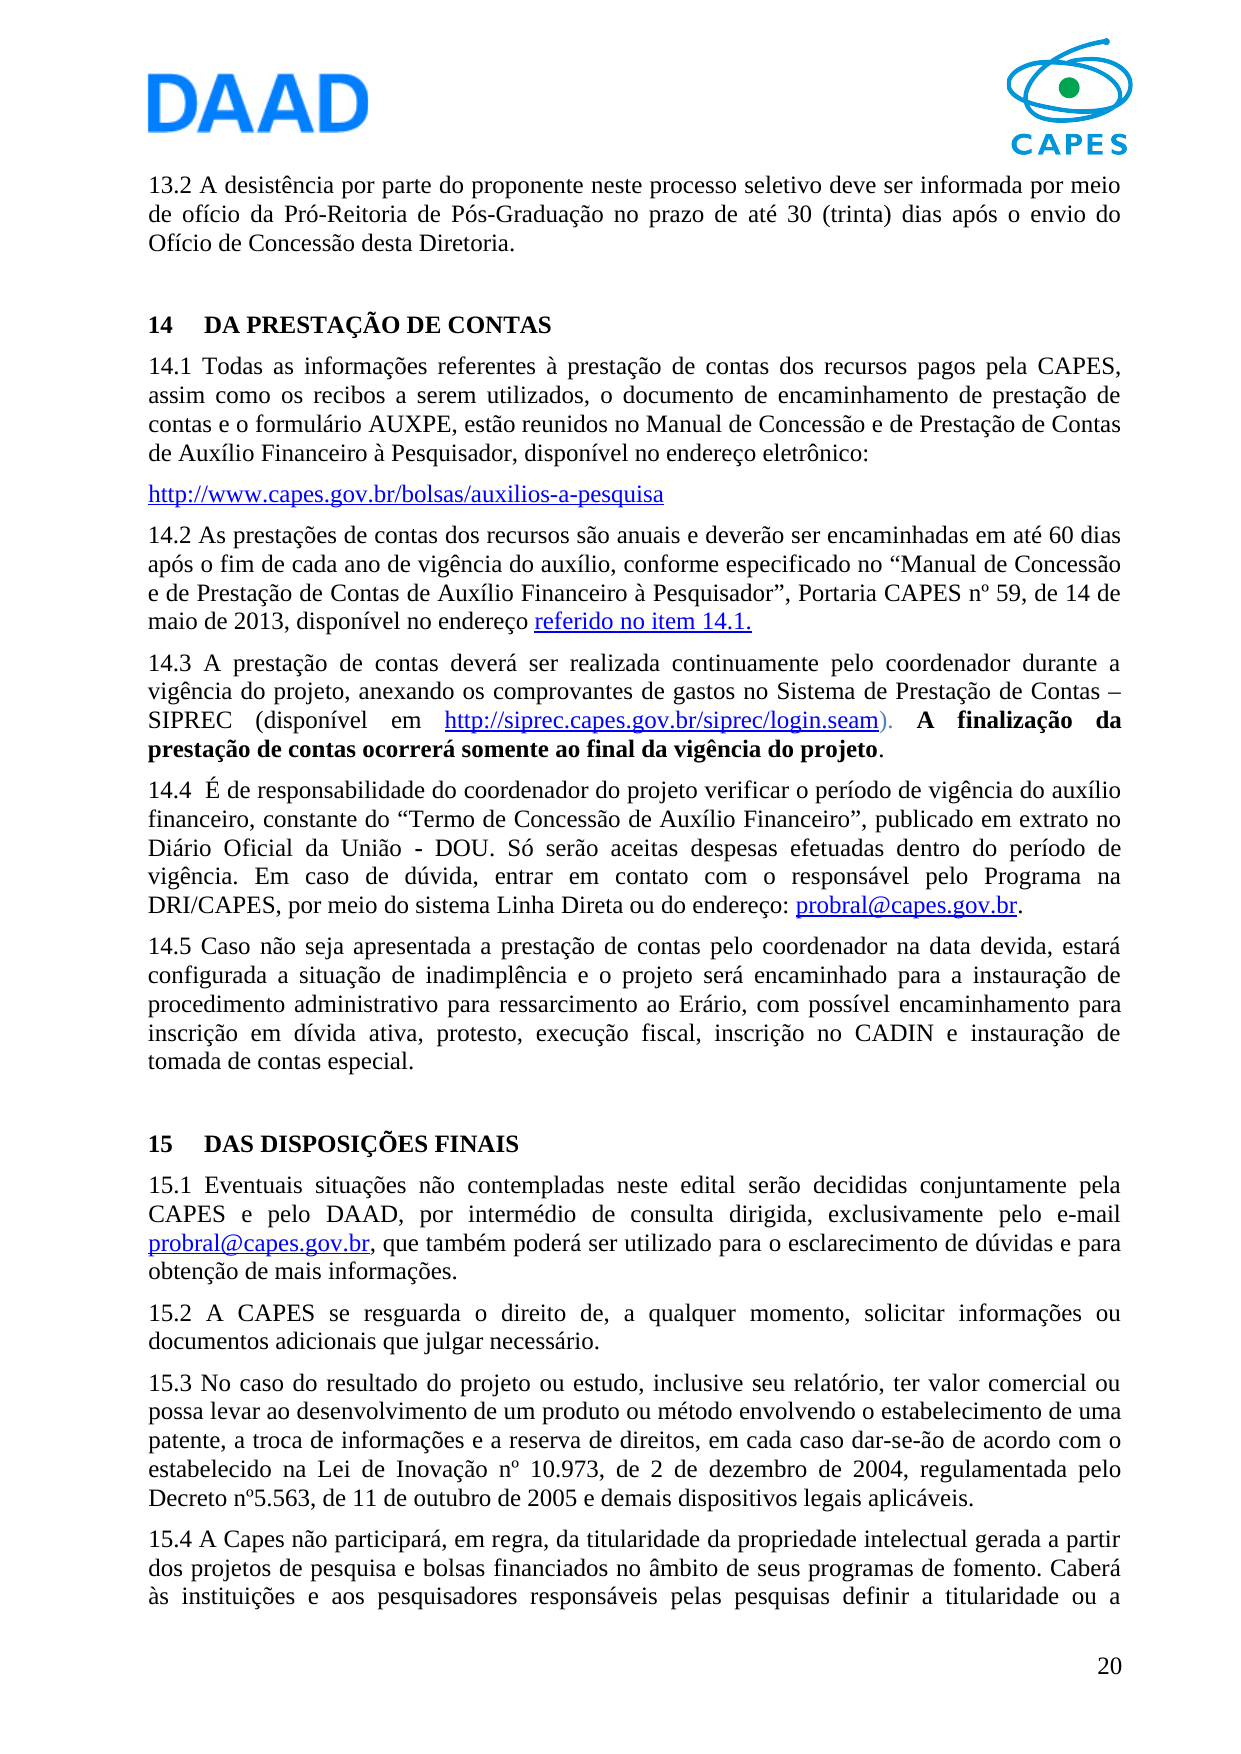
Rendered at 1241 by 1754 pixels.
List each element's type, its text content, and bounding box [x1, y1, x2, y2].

text 14 DA PRESTAÇÃO DE CONTAS [148, 310, 1122, 339]
picture [1012, 66, 1040, 96]
text 15.3 No caso do resultado do projeto ou estudo, inclusive seu relatório, ter valor comercial ou possa levar ao desenvolvimento de um produto ou método envolvendo o estabelecimento de uma patente, a troca de informações e a reserva de direitos, em cada caso dar-se-ão de acordo com o estabelecido na Lei de Inovação nº 10.973, de 2 de dezembro de 2004, regulamentada pelo Decreto nº5.563, de 11 de outubro de 2005 e demais dispositivos legais aplicáveis. [148, 1368, 1122, 1511]
text 14.5 Caso não seja apresentada a prestação de contas pelo coordenador na data devida, estará configurada a situação de inadimplência e o projeto será encaminhado para a instauração de procedimento administrativo para ressarcimento ao Erário, com possível encaminhamento para inscrição em dívida ativa, protesto, execução fiscal, inscrição no CADIN e instauração de tomada de contas especial. [148, 931, 1122, 1075]
text 14.1 Todas as informações referentes à prestação de contas dos recursos pagos pela CAPES, assim como os recibos a serem utilizados, o documento de encaminhamento de prestação de contas e o formulário AUXPE, estão reunidos no Manual de Concessão e de Prestação de Contas de Auxílio Financeiro à Pesquisador, disponível no endereço eletrônico: [148, 351, 1122, 466]
text 15.2 A CAPES se resguarda o direito de, a qualquer momento, solicitar informações ou documentos adicionais que julgar necessário. [148, 1298, 1122, 1355]
picture [1044, 151, 1055, 155]
picture [147, 73, 369, 133]
text 15.1 Eventuais situações não contempladas neste edital serão decididas conjuntamente pela CAPES e pelo DAAD, por intermédio de consulta dirigida, exclusivamente pelo e-mail probral@capes.gov.br, que também poderá ser utilizado para o esclarecimento de dúvidas e para obtenção de mais informações. [148, 1170, 1122, 1285]
picture [1029, 65, 1117, 108]
text 13.2 A desistência por parte do proponente neste processo seletivo deve ser informada por meio de ofício da Pró-Reitoria de Pós-Graduação no prazo de até 30 (trinta) dias após o envio do Ofício de Concessão desta Diretoria. [148, 170, 1122, 256]
text 14.3 A prestação de contas deverá ser realizada continuamente pelo coordenador durante a vigência do projeto, anexando os comprovantes de gastos no Sistema de Prestação de Contas – SIPREC (disponível em http://siprec.capes.gov.br/siprec/login.seam). A finalização da prestação de contas ocorrerá somente ao final da vigência do projeto. [148, 648, 1122, 763]
text 15 DAS DISPOSIÇÕES FINAIS [148, 1129, 1122, 1158]
text 14.2 As prestações de contas dos recursos são anuais e deverão ser encaminhadas em até 60 dias após o fim de cada ano de vigência do auxílio, conforme especificado no “Manual de Concessão e de Prestação de Contas de Auxílio Financeiro à Pesquisador”, Portaria CAPES nº 59, de 14 de maio de 2013, disponível no endereço referido no item 14.1. [148, 520, 1122, 635]
picture [1006, 38, 1102, 78]
picture [1032, 107, 1082, 118]
picture [1081, 62, 1128, 95]
picture [1006, 90, 1133, 155]
text http://www.capes.gov.br/bolsas/auxilios-a-pesquisa [148, 479, 1122, 508]
text 14.4 É de responsabilidade do coordenador do projeto verificar o período de vigência do auxílio financeiro, constante do “Termo de Concessão de Auxílio Financeiro”, publicado em extrato no Diário Oficial da União - DOU. Só serão aceitas despesas efetuadas dentro do período de vigência. Em caso de dúvida, entrar em contato com o responsável pelo Programa na DRI/CAPES, por meio do sistema Linha Direta ou do endereço: probral@capes.gov.br. [148, 775, 1122, 919]
picture [1062, 38, 1133, 78]
